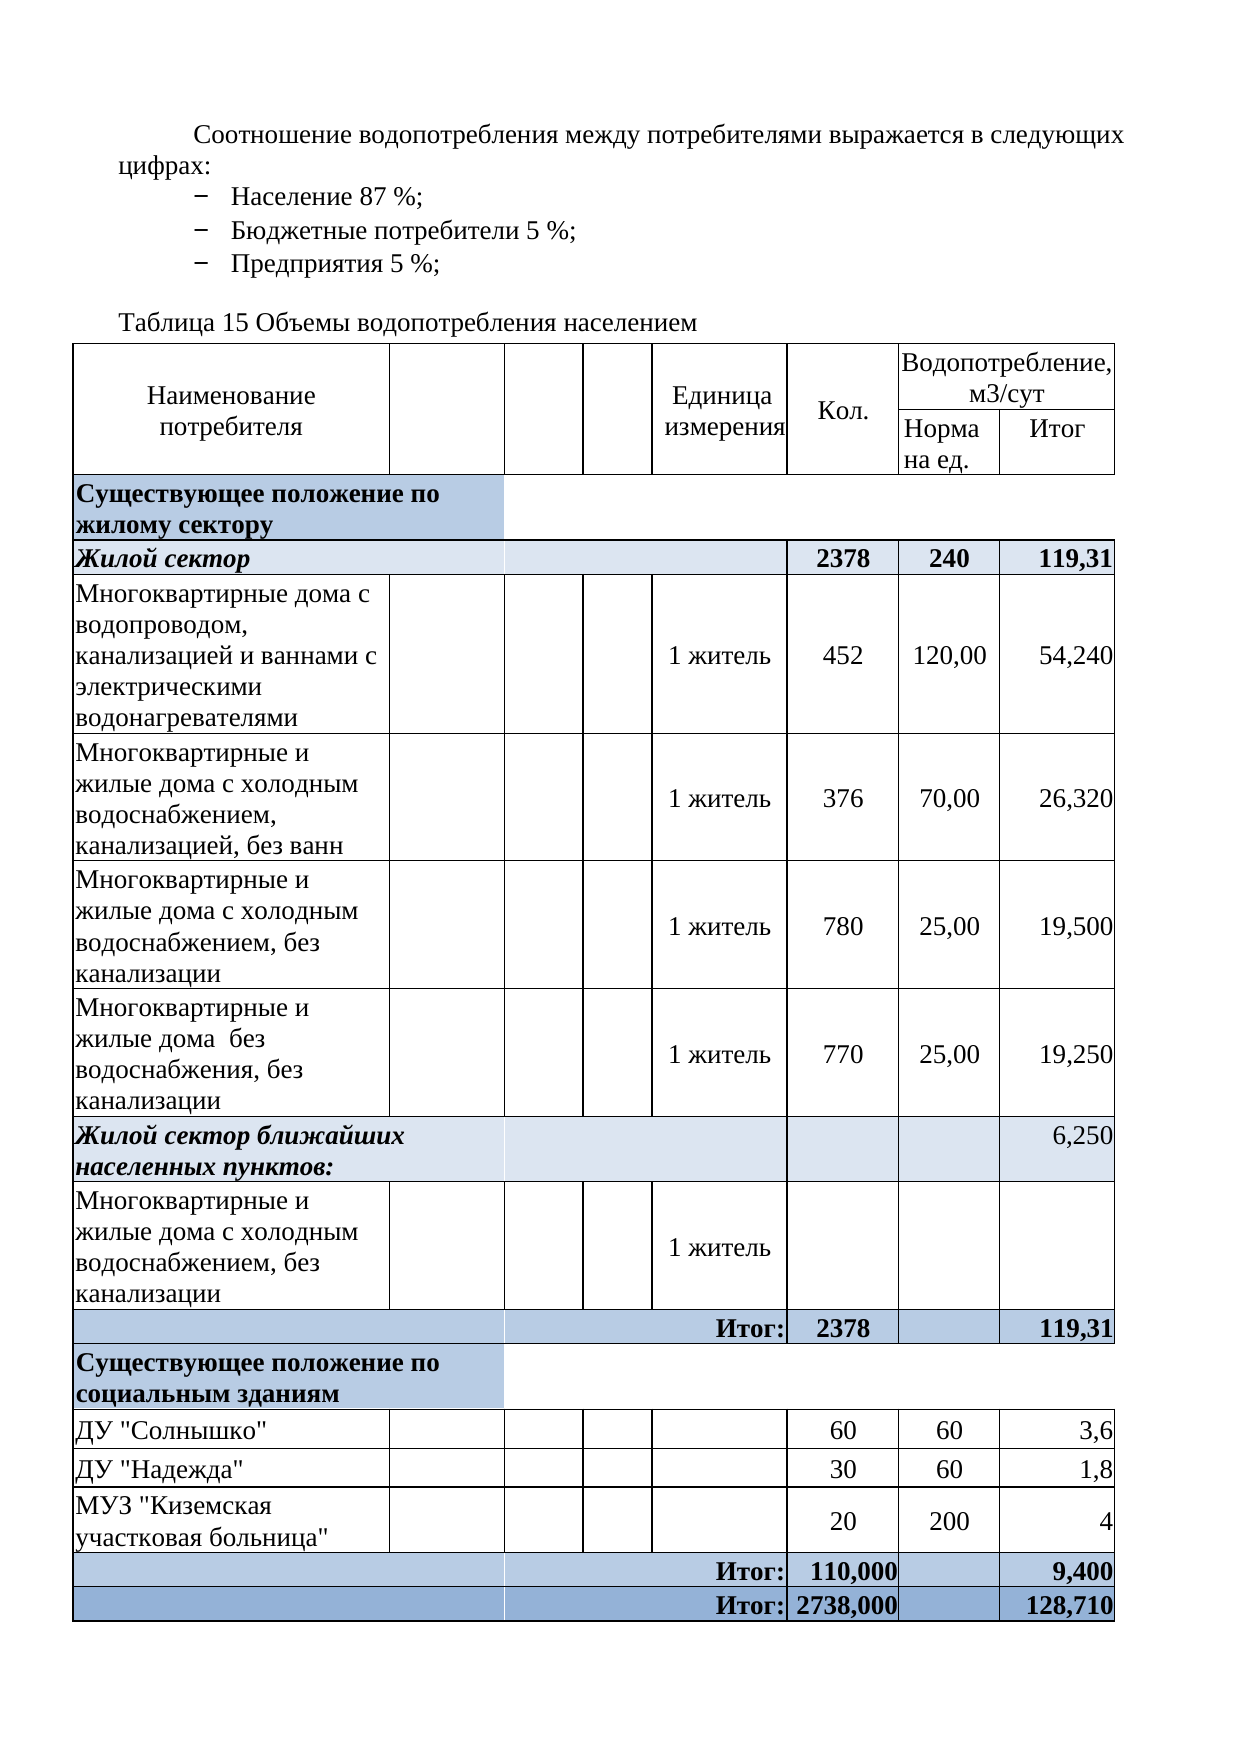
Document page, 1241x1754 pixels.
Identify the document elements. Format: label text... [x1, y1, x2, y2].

table_header Кол. [788, 344, 898, 474]
table_cell [584, 1488, 651, 1552]
table_cell Многоквартирные и жилые дома без водоснабжения, без канализации [74, 989, 389, 1116]
table_cell [899, 1117, 999, 1181]
table_header [390, 344, 504, 474]
table_cell 6,250 [1000, 1117, 1114, 1181]
table_cell 119,31 [1000, 541, 1114, 574]
table_cell 26,320 [1000, 734, 1114, 860]
table_cell 60 [899, 1410, 999, 1447]
table_cell [899, 1587, 999, 1620]
table_cell [74, 1587, 504, 1620]
table_cell 128,710 [1000, 1587, 1114, 1620]
table_cell [505, 1488, 582, 1552]
table_cell [653, 1488, 786, 1552]
table_cell 452 [788, 575, 898, 732]
table_cell Жилой сектор ближайших населенных пунктов: [74, 1117, 504, 1181]
table_cell [584, 861, 651, 988]
table_cell 9,400 [1000, 1553, 1114, 1586]
table_cell [788, 1182, 898, 1309]
table_cell Существующее положение по жилому сектору [74, 475, 504, 539]
table_cell Существующее положение по социальным зданиям [74, 1344, 504, 1408]
table_header Единица измерения [653, 344, 786, 474]
table_cell [584, 989, 651, 1116]
table_cell [584, 1182, 651, 1309]
text Таблица 15 Объемы водопотребления населением [118, 306, 1181, 337]
table_cell 25,00 [899, 861, 999, 988]
table_cell 4 [1000, 1488, 1114, 1552]
table_cell [899, 1182, 999, 1309]
table_cell 2378 [788, 1310, 898, 1343]
table_header Водопотребление, м3/сут [899, 344, 1114, 408]
table_cell [390, 989, 504, 1116]
table_cell [390, 1410, 504, 1447]
table_cell 770 [788, 989, 898, 1116]
table_cell Итог: [505, 1553, 786, 1586]
table_cell 19,500 [1000, 861, 1114, 988]
table_cell [584, 1410, 651, 1447]
table_cell 119,31 [1000, 1310, 1114, 1343]
table_cell 3,6 [1000, 1410, 1114, 1447]
table_cell 376 [788, 734, 898, 860]
table_header [505, 344, 582, 474]
table_cell [505, 541, 786, 574]
table_cell [74, 1310, 504, 1343]
table_cell 1 житель [653, 575, 786, 732]
table_cell [390, 861, 504, 988]
table_cell 1 житель [653, 989, 786, 1116]
table_cell [74, 1553, 504, 1586]
table_cell 1 житель [653, 861, 786, 988]
table_cell [505, 1410, 582, 1447]
table_cell [899, 1310, 999, 1343]
table_cell [505, 575, 582, 732]
table_cell Итог: [505, 1310, 786, 1343]
table_cell 2378 [788, 541, 898, 574]
table_cell [899, 1553, 999, 1586]
table_cell [584, 734, 651, 860]
table_cell ДУ "Солнышко" [74, 1410, 389, 1447]
table_cell [584, 1449, 651, 1486]
table_cell [505, 989, 582, 1116]
table_cell 1,8 [1000, 1449, 1114, 1486]
table_cell Норма на ед. [899, 410, 999, 474]
table_cell [390, 734, 504, 860]
table_cell [505, 1117, 786, 1181]
table_cell 25,00 [899, 989, 999, 1116]
table_cell 70,00 [899, 734, 999, 860]
table_cell Итог: [505, 1587, 786, 1620]
table_cell Итог [1000, 410, 1114, 474]
table_cell [390, 1488, 504, 1552]
table_cell 120,00 [899, 575, 999, 732]
table_cell 19,250 [1000, 989, 1114, 1116]
table_cell 30 [788, 1449, 898, 1486]
table_cell [390, 575, 504, 732]
table_cell [390, 1449, 504, 1486]
table_header Наименование потребителя [74, 344, 389, 474]
table_cell 2738,000 [788, 1587, 898, 1620]
table_cell [788, 1117, 898, 1181]
table_cell ДУ "Надежда" [74, 1449, 389, 1486]
table_header [584, 344, 651, 474]
table_cell 1 житель [653, 1182, 786, 1309]
table_cell Многоквартирные дома с водопроводом, канализацией и ваннами с электрическими водонагревателями [74, 575, 389, 732]
table_cell 110,000 [788, 1553, 898, 1586]
table_cell 780 [788, 861, 898, 988]
table_cell 240 [899, 541, 999, 574]
list Бюджетные потребители 5 %; [193, 214, 1181, 247]
table_cell 54,240 [1000, 575, 1114, 732]
table_cell [505, 734, 582, 860]
table_cell [505, 861, 582, 988]
table_cell [1000, 1182, 1114, 1309]
table_cell [505, 1182, 582, 1309]
table_cell [390, 1182, 504, 1309]
table_cell МУЗ "Киземская участковая больница" [74, 1488, 389, 1552]
table_cell 60 [788, 1410, 898, 1447]
list Население 87 %; [193, 180, 1181, 214]
list Предприятия 5 %; [193, 247, 1181, 281]
table_cell Многоквартирные и жилые дома с холодным водоснабжением, без канализации [74, 1182, 389, 1309]
table_cell Жилой сектор [74, 541, 504, 574]
table_cell [505, 1449, 582, 1486]
table_cell 60 [899, 1449, 999, 1486]
text Соотношение водопотребления между потребителями выражается в следующих цифрах: [118, 118, 1181, 180]
table_cell Многоквартирные и жилые дома с холодным водоснабжением, без канализации [74, 861, 389, 988]
table_cell [584, 575, 651, 732]
table_cell 200 [899, 1488, 999, 1552]
table_cell Многоквартирные и жилые дома с холодным водоснабжением, канализацией, без ванн [74, 734, 389, 860]
table_cell 20 [788, 1488, 898, 1552]
table_cell [653, 1410, 786, 1447]
table_cell 1 житель [653, 734, 786, 860]
table_cell [653, 1449, 786, 1486]
